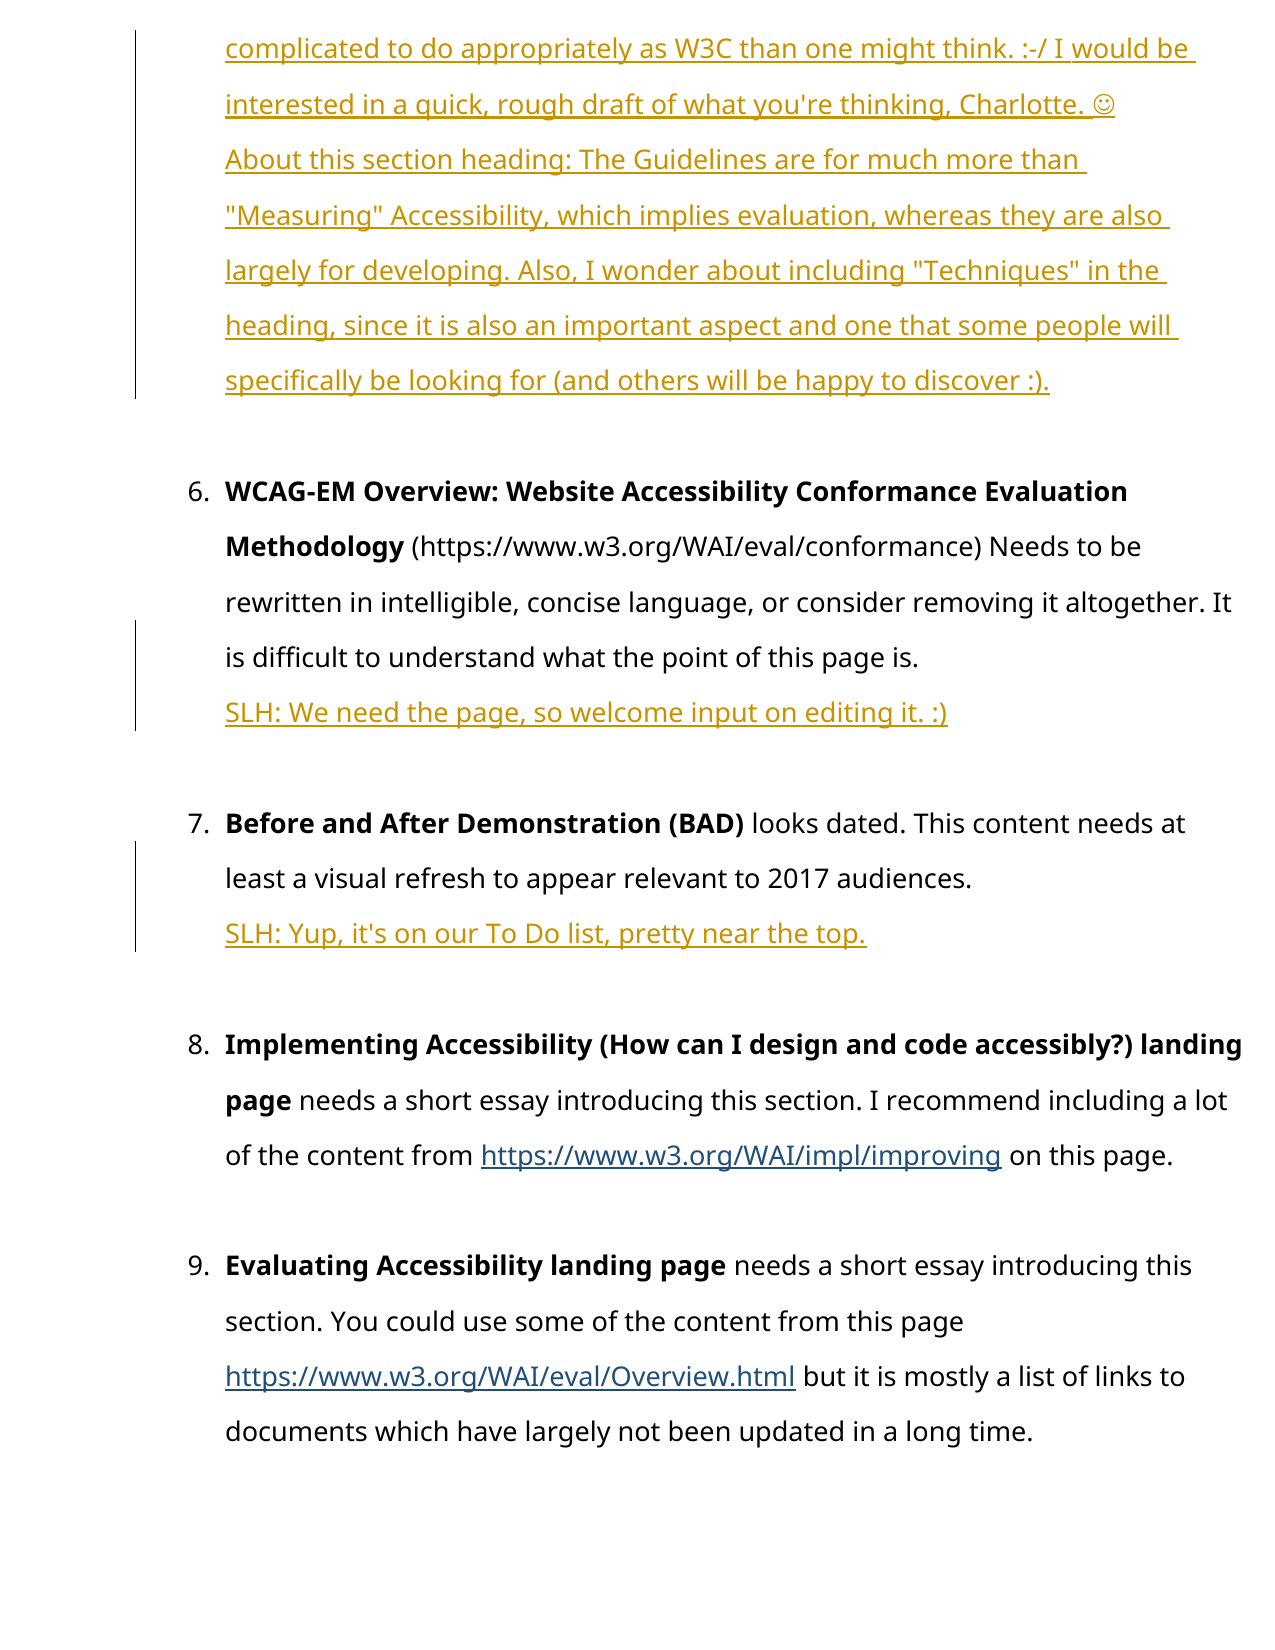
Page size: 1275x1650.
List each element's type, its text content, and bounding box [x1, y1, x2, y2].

list Before and After Demonstration (BAD) looks dated. This content needs at least a visual refresh to appear relevant to 2017 audiences. [187, 804, 1245, 952]
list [187, 30, 1245, 399]
list Evaluating Accessibility landing page needs a short essay introducing this section. You could use some of the content from this page https://www.w3.org/WAI/eval/Overview.html but it is mostly a list of links to documents which have largely not been updated in a long time. [187, 1247, 1245, 1450]
list Implementing Accessibility (How can I design and code accessibly?) landing page needs a short essay introducing this section. I recommend including a lot of the content from https://www.w3.org/WAI/impl/improving on this page. [187, 1026, 1245, 1173]
list WCAG-EM Overview: Website Accessibility Conformance Evaluation Methodology (https://www.w3.org/WAI/eval/conformance) Needs to be rewritten in intelligible, concise language, or consider removing it altogether. It is difficult to understand what the point of this page is. [187, 472, 1245, 731]
